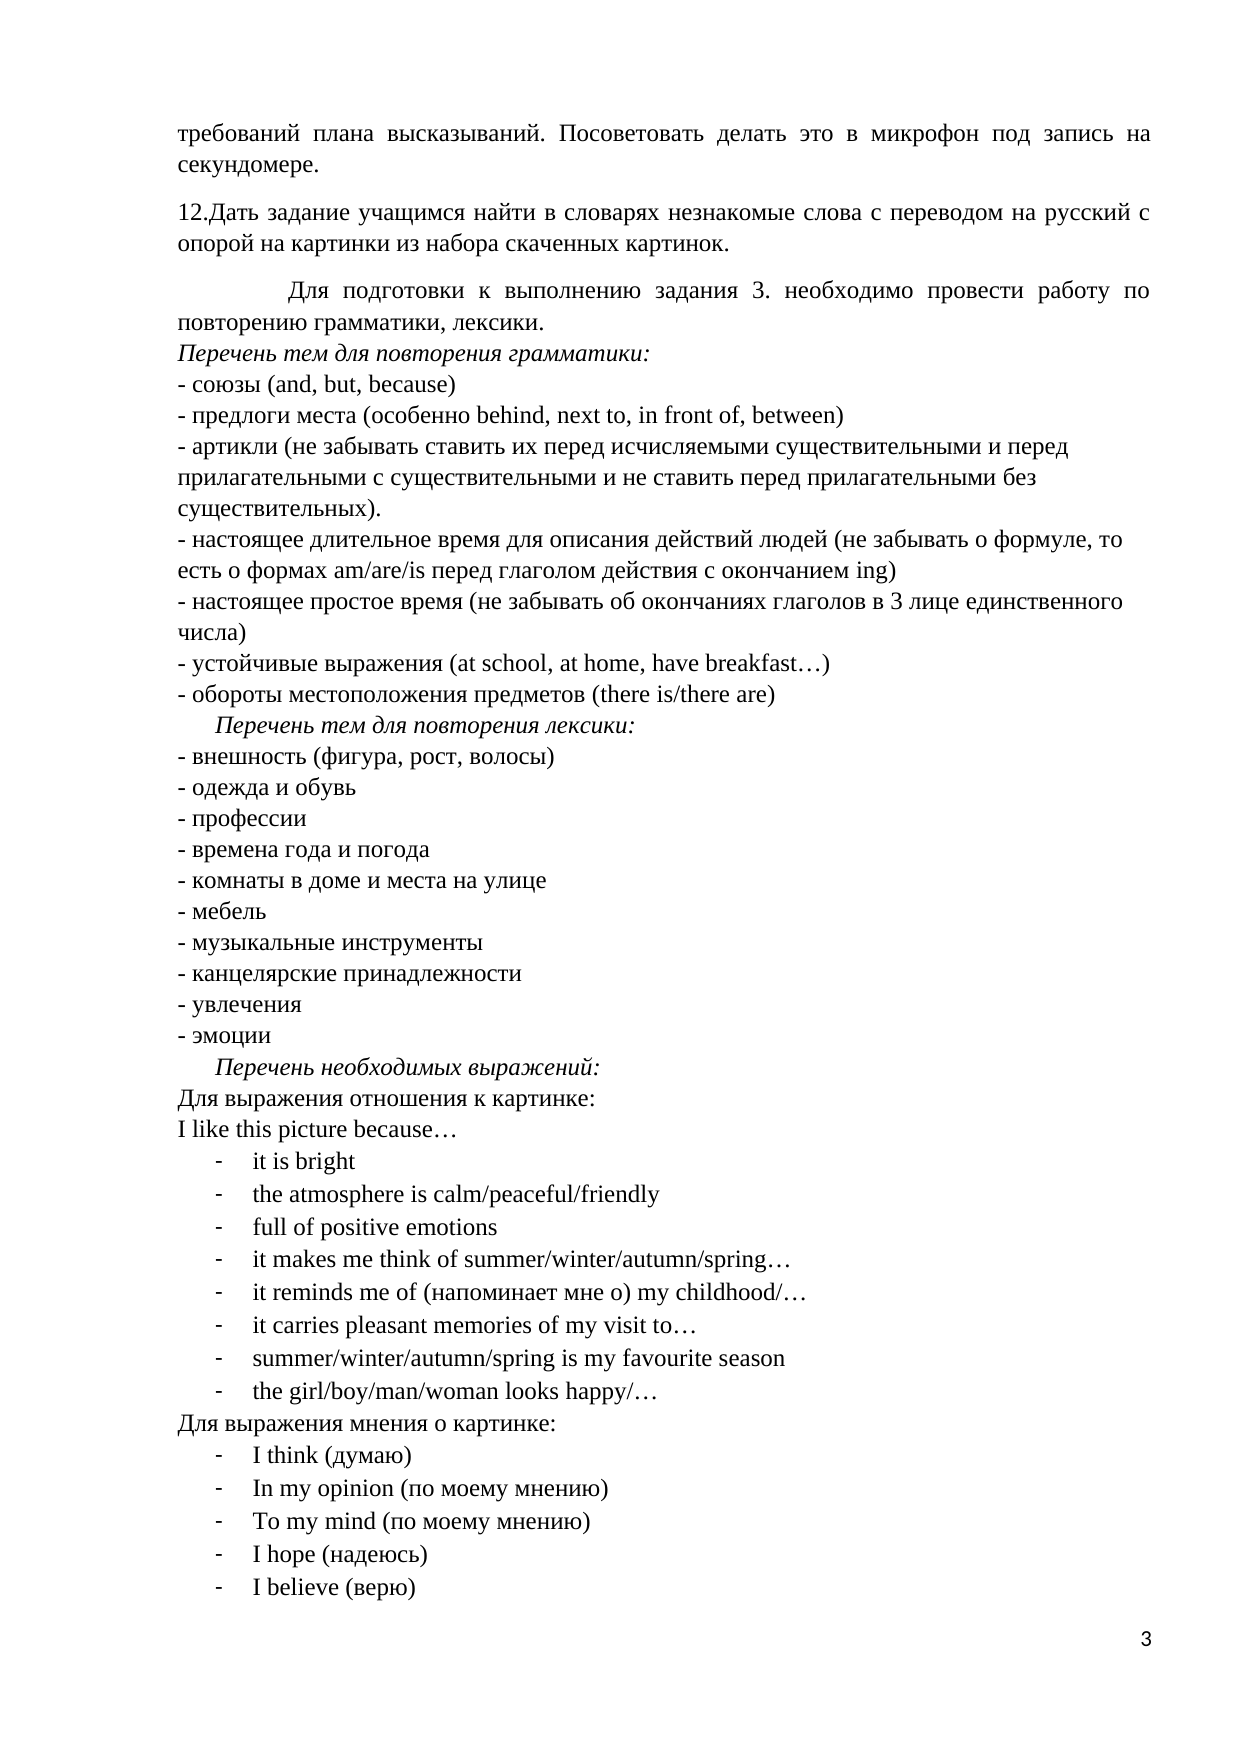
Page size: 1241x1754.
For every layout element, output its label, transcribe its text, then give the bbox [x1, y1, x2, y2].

text - профессии [177, 803, 1152, 832]
text - комнаты в доме и места на улице [177, 865, 1152, 894]
text - музыкальные инструменты [177, 927, 1152, 956]
text I like this picture because… [177, 1114, 1152, 1142]
text - союзы (and, but, because) [177, 369, 1152, 397]
text - настоящее длительное время для описания действий людей (не забывать о формуле, то есть о формах am/are/is перед глаголом действия с окончанием ing) [177, 524, 1152, 584]
list Перечень необходимых выражений: [215, 1052, 1152, 1080]
text - предлоги места (особенно behind, next to, in front of, between) [177, 400, 1152, 428]
list the atmosphere is calm/peaceful/friendly [215, 1178, 1152, 1208]
text - мебель [177, 896, 1152, 925]
list I hope (надеюсь) [215, 1538, 1152, 1568]
text - обороты местоположения предметов (there is/there are) [177, 679, 1152, 708]
list Перечень тем для повторения лексики: [215, 710, 1152, 739]
text Перечень тем для повторения грамматики: [177, 338, 1152, 366]
text Для подготовки к выполнению задания 3. необходимо провести работу по повторению грамматики, лексики. [177, 276, 1152, 335]
text - настоящее простое время (не забывать об окончаниях глаголов в 3 лице единственного числа) [177, 586, 1152, 646]
text 12.Дать задание учащимся найти в словарях незнакомые слова с переводом на русский с опорой на картинки из набора скаченных картинок. [177, 197, 1152, 257]
list In my opinion (по моему мнению) [215, 1472, 1152, 1503]
text - устойчивые выражения (at school, at home, have breakfast…) [177, 648, 1152, 677]
list the girl/boy/man/woman looks happy/… [215, 1375, 1152, 1406]
text - внешность (фигура, рост, волосы) [177, 741, 1152, 770]
text - эмоции [177, 1021, 1152, 1049]
text Для выражения мнения о картинке: [177, 1408, 1152, 1437]
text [177, 118, 1152, 178]
list I believe (верю) [215, 1571, 1152, 1601]
list To my mind (по моему мнению) [215, 1505, 1152, 1536]
text - времена года и погода [177, 834, 1152, 863]
text - одежда и обувь [177, 772, 1152, 801]
list it reminds me of (напоминает мне о) my childhood/… [215, 1276, 1152, 1307]
text - канцелярские принадлежности [177, 958, 1152, 987]
text - артикли (не забывать ставить их перед исчисляемыми существительными и перед прилагательными с существительными и не ставить перед прилагательными без существительных). [177, 431, 1152, 522]
text Для выражения отношения к картинке: [177, 1083, 1152, 1111]
list summer/winter/autumn/spring is my favourite season [215, 1342, 1152, 1373]
list it carries pleasant memories of my visit to… [215, 1309, 1152, 1340]
list I think (думаю) [215, 1439, 1152, 1470]
list it makes me think of summer/winter/autumn/spring… [215, 1243, 1152, 1274]
text - увлечения [177, 989, 1152, 1018]
list full of positive emotions [215, 1211, 1152, 1241]
list it is bright [215, 1145, 1152, 1175]
